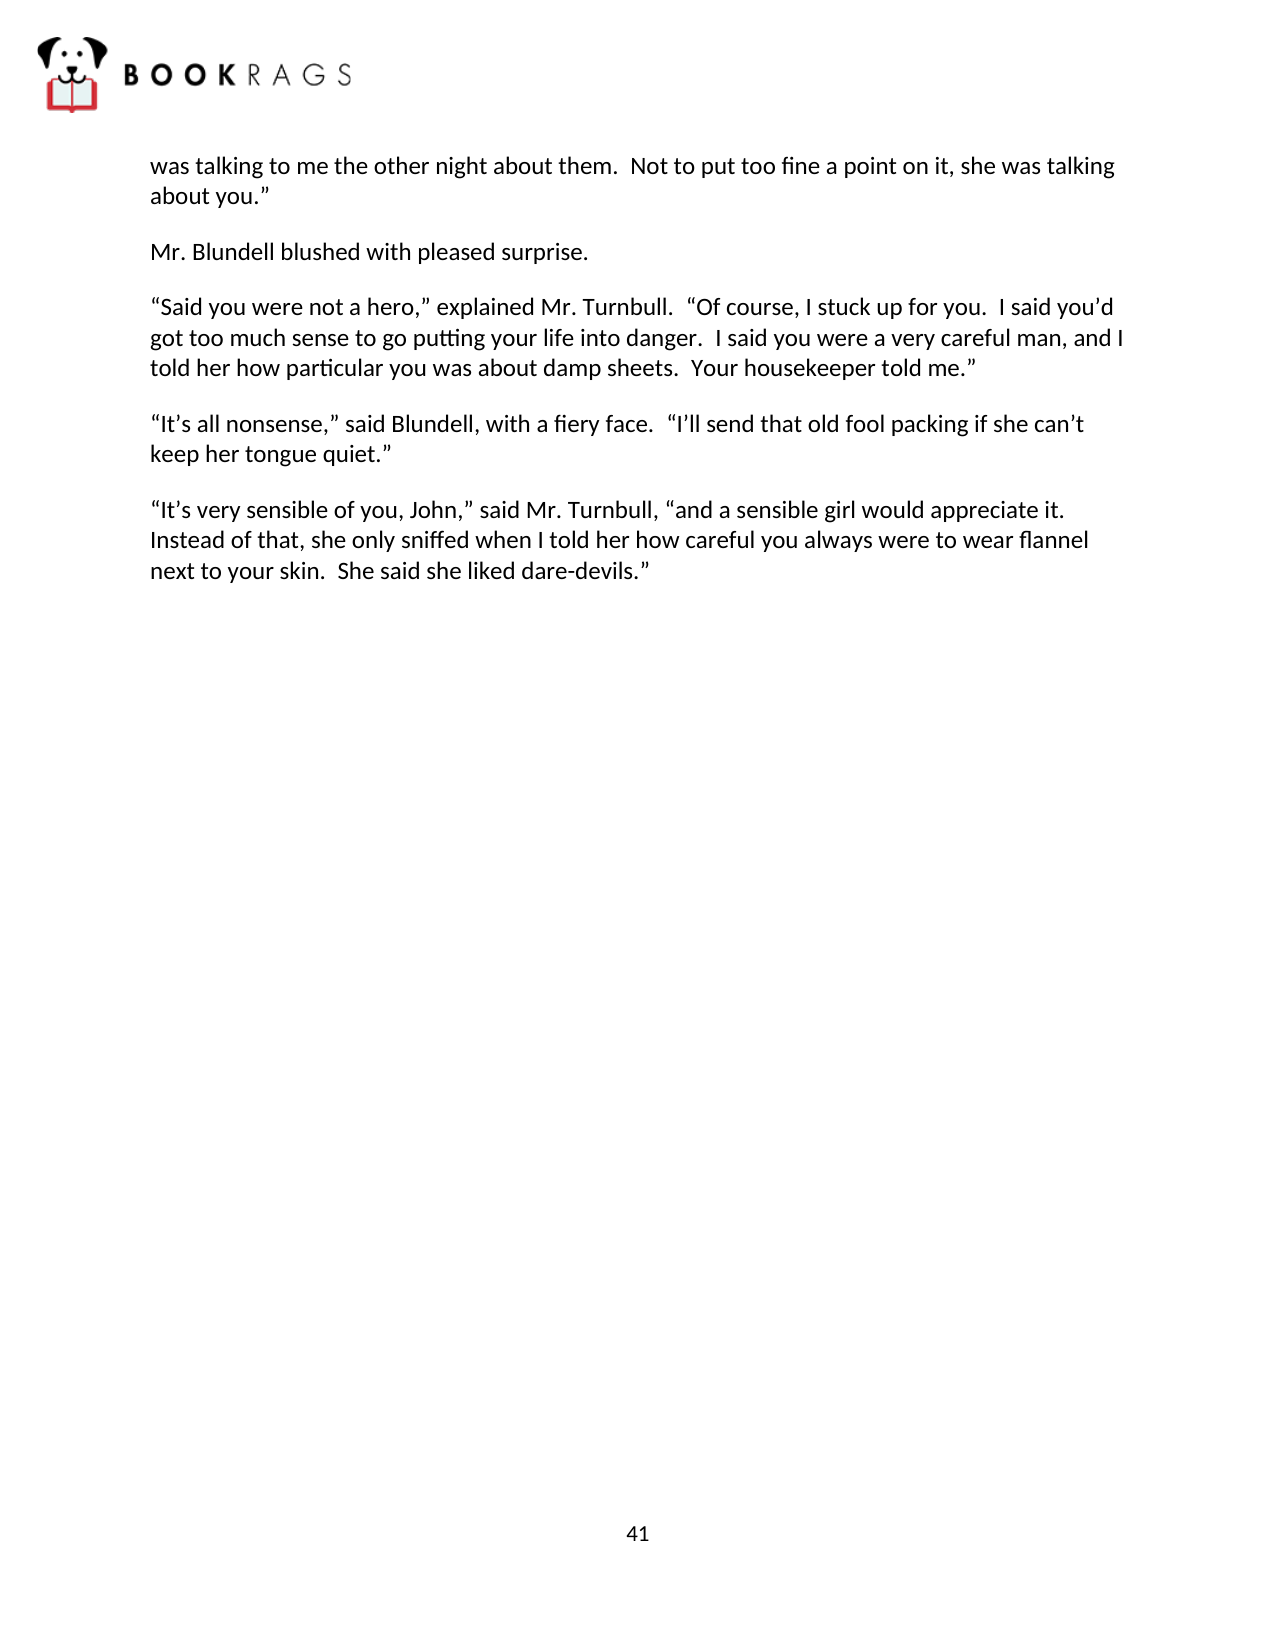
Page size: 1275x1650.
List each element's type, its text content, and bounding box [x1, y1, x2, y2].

picture [37, 37, 351, 113]
text “It’s very sensible of you, John,” said Mr. Turnbull, “and a sensible girl would appreciate it. Instead of that, she only sniffed when I told her how careful you always were to wear flannel next to your skin. She said she liked dare-devils.” [150, 494, 1125, 586]
text “Said you were not a hero,” explained Mr. Turnbull. “Of course, I stuck up for you. I said you’d got too much sense to go putting your life into danger. I said you were a very careful man, and I told her how particular you was about damp sheets. Your housekeeper told me.” [150, 292, 1125, 383]
text Mr. Blundell blushed with pleased surprise. [150, 236, 1125, 267]
text “It’s all nonsense,” said Blundell, with a fiery face. “I’ll send that old fool packing if she can’t keep her tongue quiet.” [150, 408, 1125, 469]
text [150, 150, 1125, 211]
